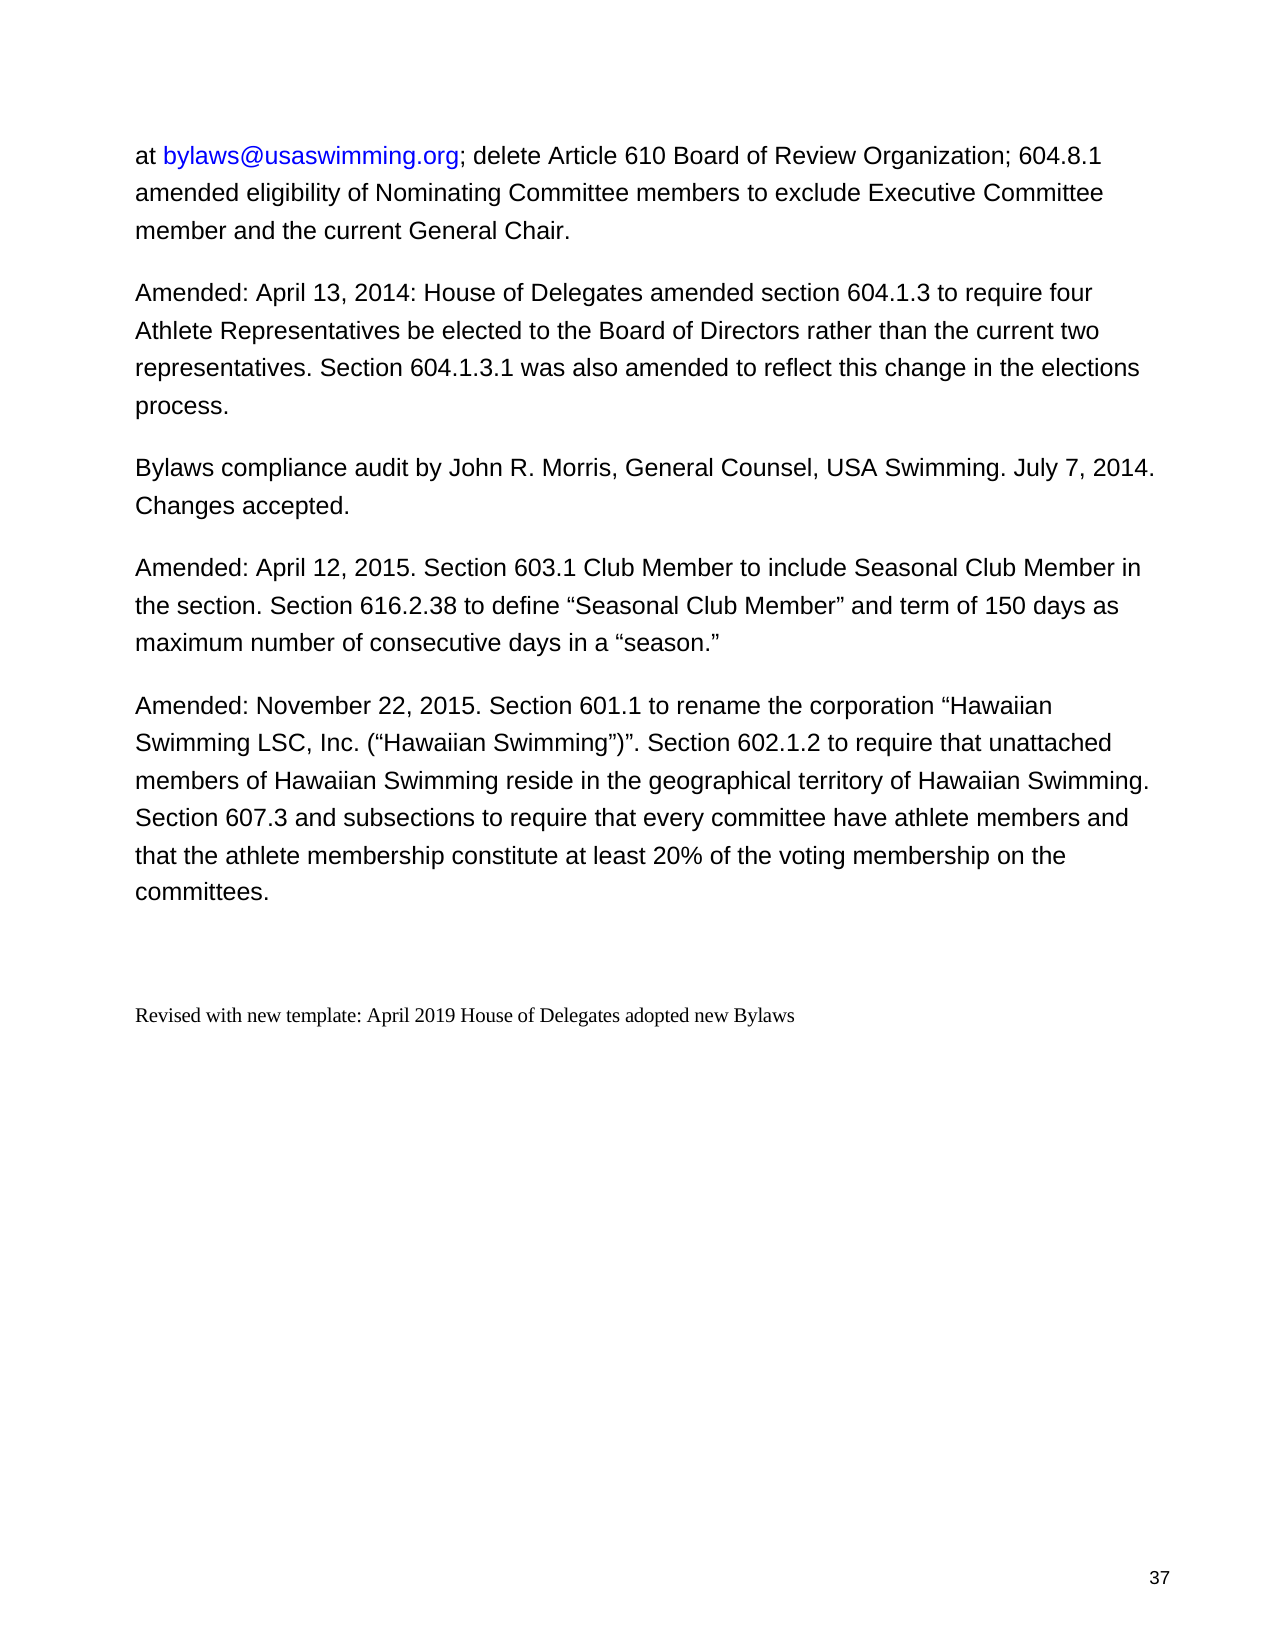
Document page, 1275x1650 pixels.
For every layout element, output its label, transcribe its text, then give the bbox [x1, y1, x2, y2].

text Amended: April 13, 2014: House of Delegates amended section 604.1.3 to require four Athlete Representatives be elected to the Board of Directors rather than the current two representatives. Section 604.1.3.1 was also amended to reflect this change in the elections process. [135, 269, 1170, 419]
text Bylaws compliance audit by John R. Morris, General Counsel, USA Swimming. July 7, 2014. Changes accepted. [135, 444, 1170, 519]
text Amended: November 22, 2015. Section 601.1 to rename the corporation “Hawaiian Swimming LSC, Inc. (“Hawaiian Swimming”)”. Section 602.1.2 to require that unattached members of Hawaiian Swimming reside in the geographical territory of Hawaiian Swimming. Section 607.3 and subsections to require that every committee have athlete members and that the athlete membership constitute at least 20% of the voting membership on the committees. [135, 682, 1170, 907]
text Revised with new template: April 2019 House of Delegates adopted new Bylaws [135, 1003, 1170, 1027]
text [135, 132, 1170, 244]
text Amended: April 12, 2015. Section 603.1 Club Member to include Seasonal Club Member in the section. Section 616.2.38 to define “Seasonal Club Member” and term of 150 days as maximum number of consecutive days in a “season.” [135, 544, 1170, 657]
